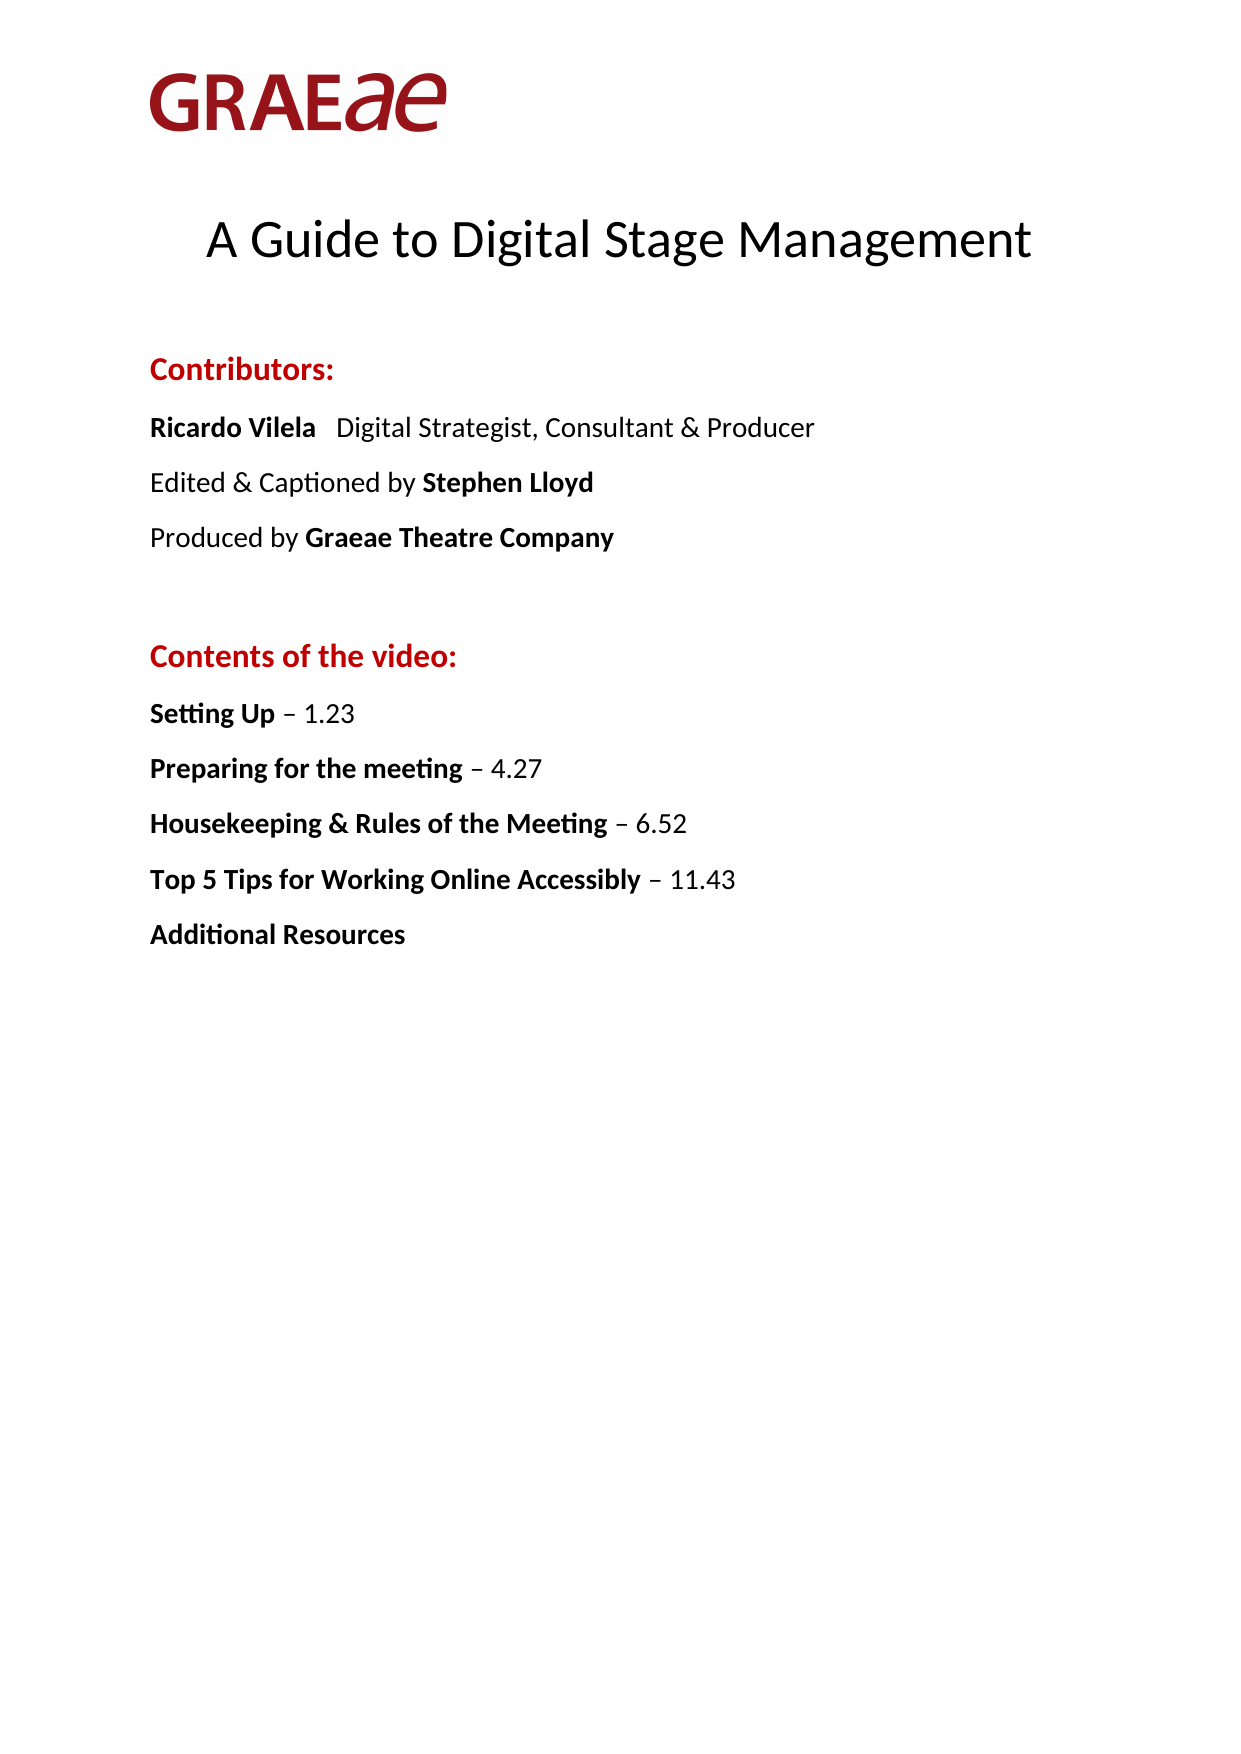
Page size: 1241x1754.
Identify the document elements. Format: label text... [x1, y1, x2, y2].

text Contributors: [150, 348, 1090, 389]
text Top 5 Tips for Working Online Accessibly – 11.43 [150, 861, 1090, 896]
text Contents of the video: [150, 635, 1090, 676]
text Additional Resources [150, 916, 1090, 951]
picture [150, 73, 447, 132]
text Preparing for the meeting – 4.27 [150, 751, 1090, 786]
text Housekeeping & Rules of the Meeting – 6.52 [150, 806, 1090, 841]
text Setting Up – 1.23 [150, 695, 1090, 731]
text Produced by Graeae Theatre Company [150, 519, 1090, 555]
text A Guide to Digital Stage Management [150, 205, 1090, 271]
text Edited & Captioned by Stephen Lloyd [150, 464, 1090, 499]
text Ricardo Vilela Digital Strategist, Consultant & Producer [150, 409, 1090, 444]
